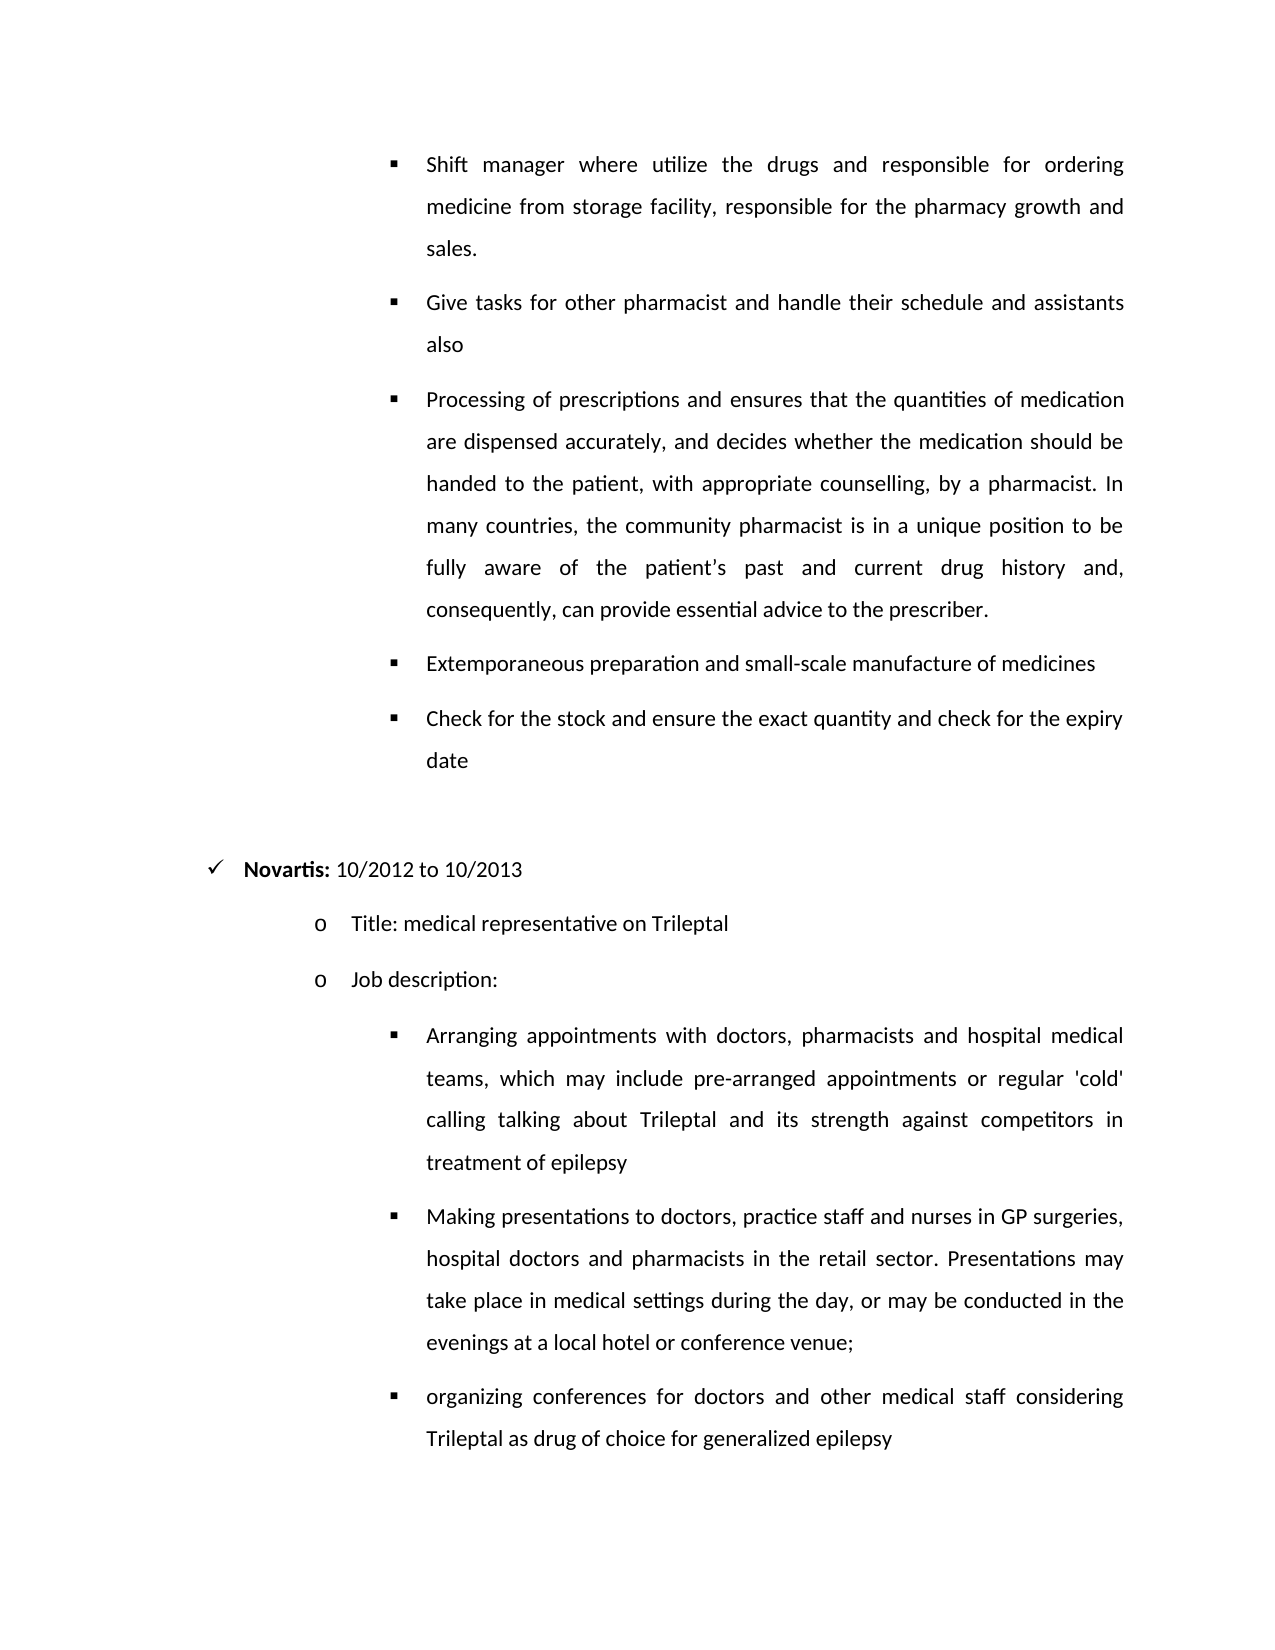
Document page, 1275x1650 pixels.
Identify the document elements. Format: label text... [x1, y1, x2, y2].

list Shift manager where utilize the drugs and responsible for ordering medicine from storage facility, responsible for the pharmacy growth and sales. [389, 150, 1125, 262]
list Extemporaneous preparation and small-scale manufacture of medicines [389, 649, 1125, 677]
list Give tasks for other pharmacist and handle their schedule and assistants also [389, 288, 1125, 358]
list Making presentations to doctors, practice staff and nurses in GP surgeries, hospital doctors and pharmacists in the retail sector. Presentations may take place in medical settings during the day, or may be conducted in the evenings at a local hotel or conference venue; [389, 1202, 1125, 1356]
list Processing of prescriptions and ensures that the quantities of medication are dispensed accurately, and decides whether the medication should be handed to the patient, with appropriate counselling, by a pharmacist. In many countries, the community pharmacist is in a unique position to be fully aware of the patient’s past and current drug history and, consequently, can provide essential advice to the prescriber. [389, 385, 1125, 623]
list Job description: [314, 965, 1125, 994]
list organizing conferences for doctors and other medical staff considering Trileptal as drug of choice for generalized epilepsy [389, 1382, 1125, 1452]
list Arranging appointments with doctors, pharmacists and hospital medical teams, which may include pre-arranged appointments or regular 'cold' calling talking about Trileptal and its strength against competitors in treatment of epilepsy [389, 1022, 1125, 1176]
list Check for the stock and ensure the exact quantity and check for the expiry date [389, 704, 1125, 774]
list Novartis: 10/2012 to 10/2013 [206, 855, 1125, 883]
list Title: medical representative on Trileptal [314, 909, 1125, 938]
